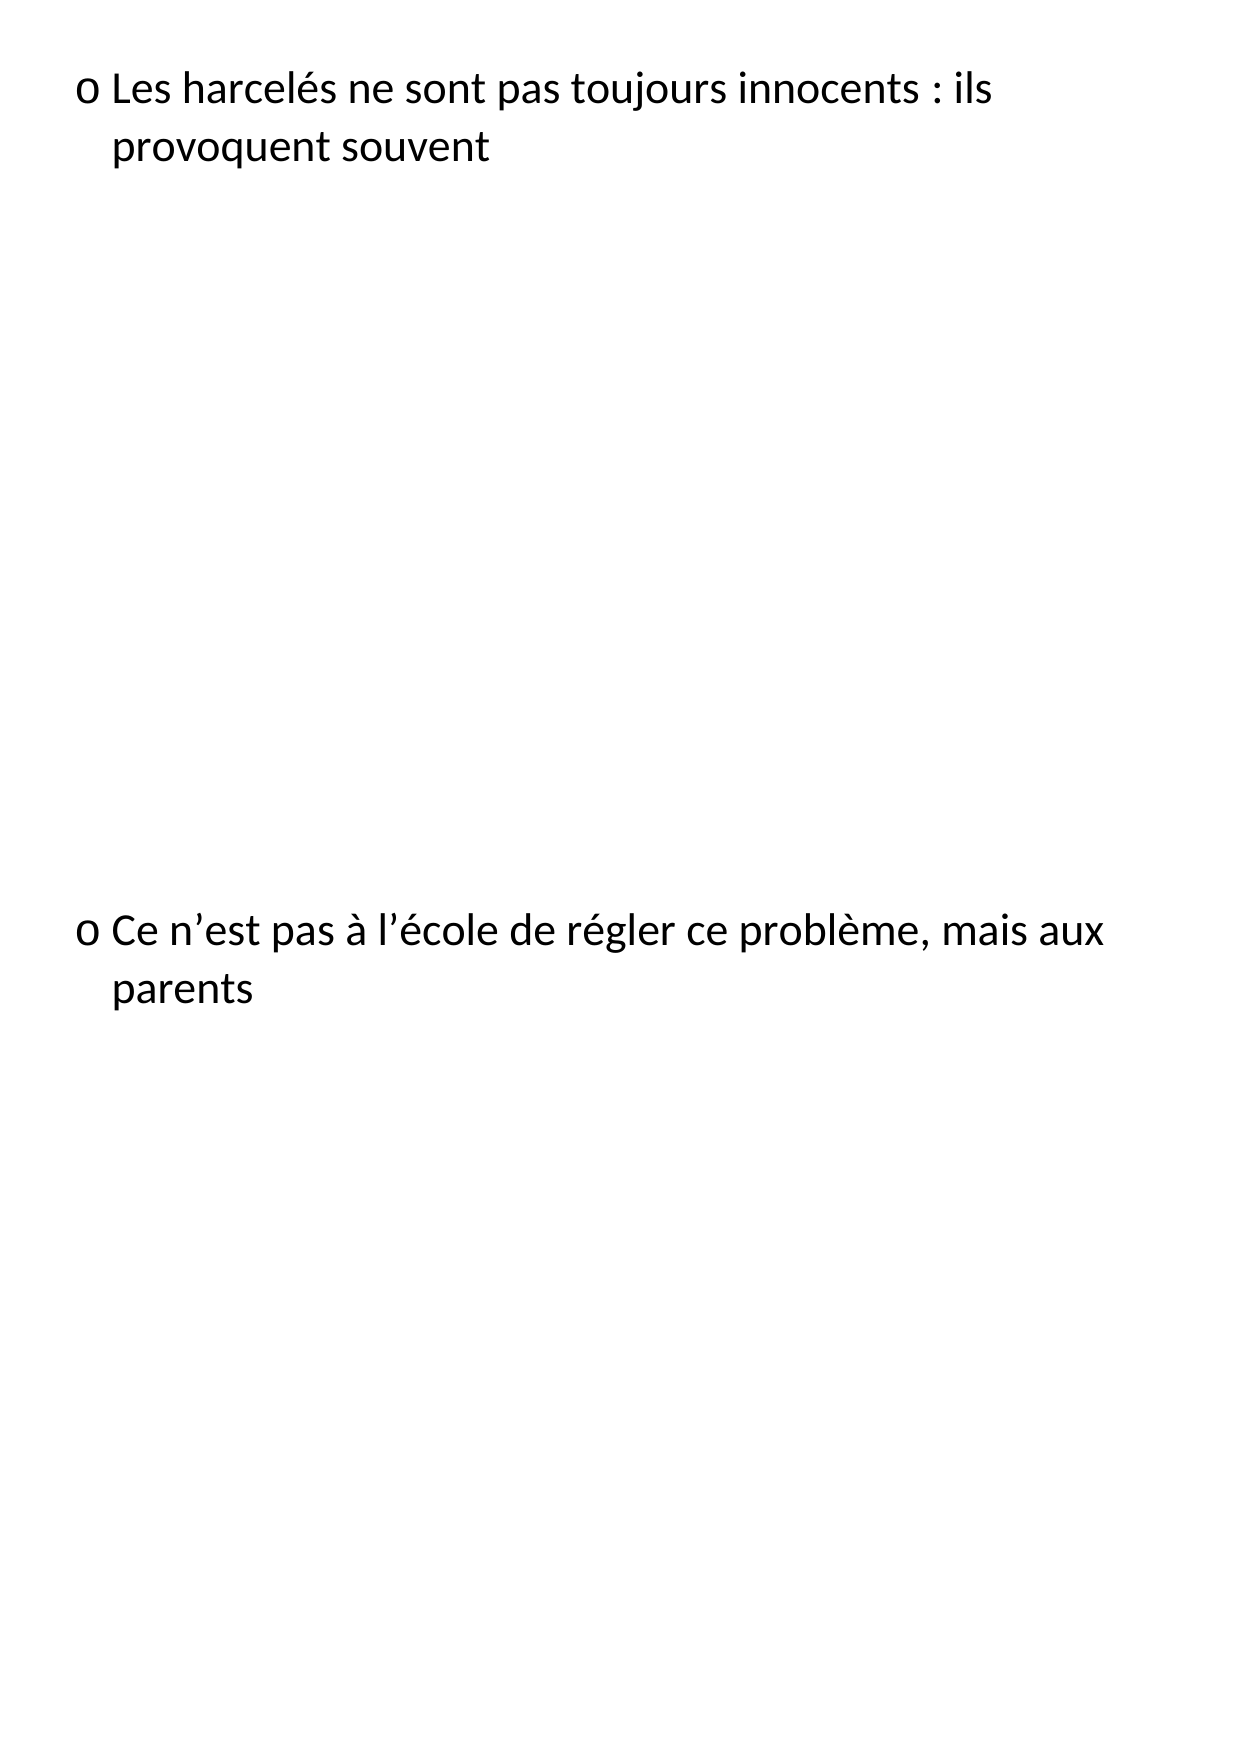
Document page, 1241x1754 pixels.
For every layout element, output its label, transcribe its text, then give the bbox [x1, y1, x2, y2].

list Les harcelés ne sont pas toujours innocents : ils provoquent souvent [74, 59, 1181, 173]
list Ce n’est pas à l’école de régler ce problème, mais aux parents [74, 901, 1181, 1015]
